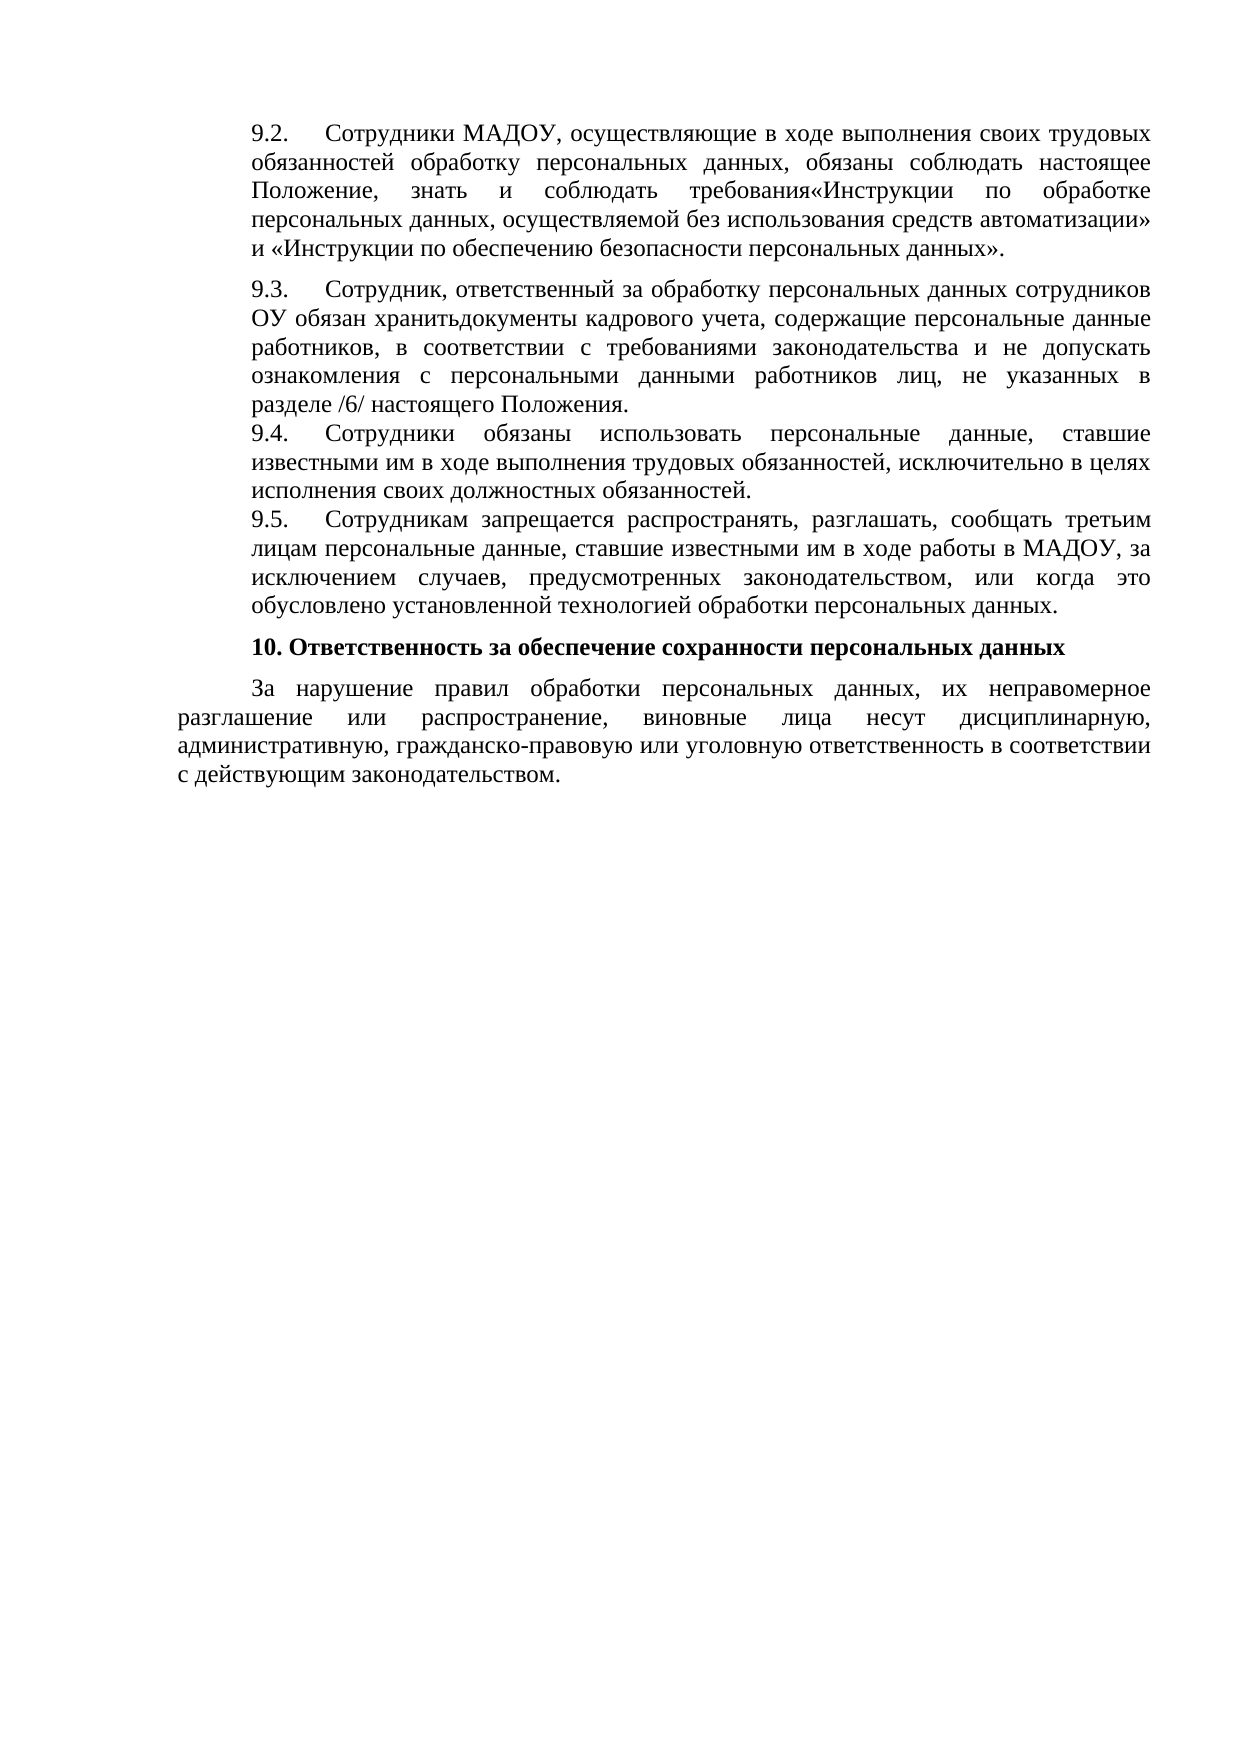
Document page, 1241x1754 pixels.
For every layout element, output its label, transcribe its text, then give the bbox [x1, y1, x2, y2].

list Сотрудник, ответственный за обработку персональных данных сотрудников ОУ обязан хранитьдокументы кадрового учета, содержащие персональные данные работников, в соответствии с требованиями законодательства и не допускать ознакомления с персональными данными работников лиц, не указанных в разделе /6/ настоящего Положения. [251, 274, 1152, 418]
list Сотрудники МАДОУ, осуществляющие в ходе выполнения своих трудовых обязанностей обработку персональных данных, обязаны соблюдать настоящее Положение, знать и соблюдать требования«Инструкции по обработке персональных данных, осуществляемой без использования средств автоматизации» и «Инструкции по обеспечению безопасности персональных данных». [251, 118, 1152, 262]
list Ответственность за обеспечение сохранности персональных данных [251, 632, 1152, 661]
text За нарушение правил обработки персональных данных, их неправомерное разглашение или распространение, виновные лица несут дисциплинарную, административную, гражданско-правовую или уголовную ответственность в соответствии с действующим законодательством. [177, 673, 1152, 788]
list Сотрудникам запрещается распространять, разглашать, сообщать третьим лицам персональные данные, ставшие известными им в ходе работы в МАДОУ, за исключением случаев, предусмотренных законодательством, или когда это обусловлено установленной технологией обработки персональных данных. [251, 504, 1152, 619]
list Сотрудники обязаны использовать персональные данные, ставшие известными им в ходе выполнения трудовых обязанностей, исключительно в целях исполнения своих должностных обязанностей. [251, 418, 1152, 504]
